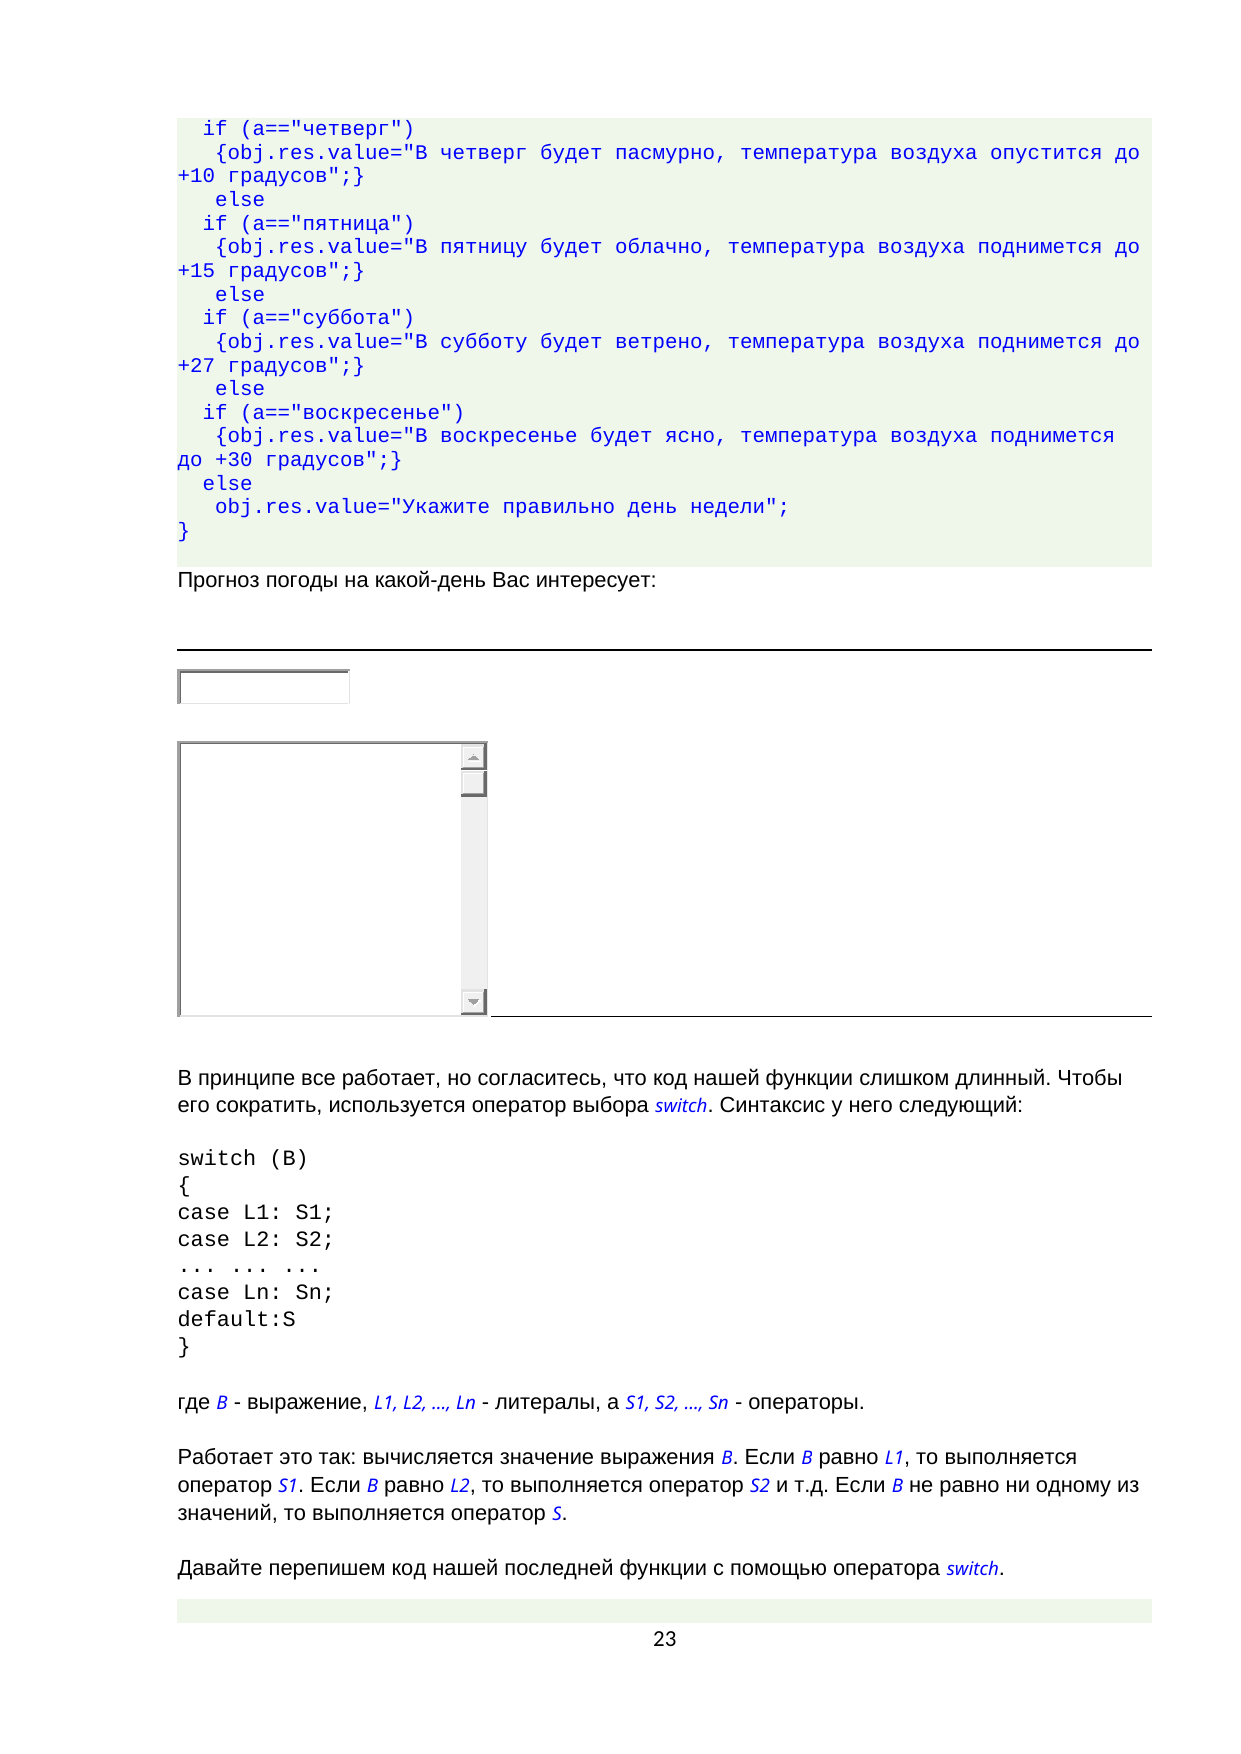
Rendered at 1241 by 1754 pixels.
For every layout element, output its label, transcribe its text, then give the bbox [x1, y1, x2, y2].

text else [177, 473, 1152, 496]
text {obj.res.value="В пятницу будет облачно, температура воздуха поднимется до +15 градусов";} [177, 236, 1152, 284]
text if (a=="суббота") [177, 307, 1152, 331]
text else [177, 189, 1152, 213]
text {obj.res.value="В четверг будет пасмурно, температура воздуха опустится до +10 градусов";} [177, 142, 1152, 189]
text else [177, 378, 1152, 402]
text if (a=="четверг") [177, 118, 1152, 142]
text В принципе все работает, но согласитесь, что код нашей функции слишком длинный. Чтобы его сократить, используется оператор выбора switch. Синтаксис у него следующий: switch (B) { case L1: S1; case L2: S2; ... ... ... case Ln: Sn; default:S } где B - выражение, L1, L2, ..., Ln - литералы, а S1, S2, ..., Sn - операторы. Работает это так: вычисляется значение выражения B. Если B равно L1, то выполняется оператор S1. Если B равно L2, то выполняется оператор S2 и т.д. Если B не равно ни одному из значений, то выполняется оператор S. Давайте перепишем код нашей последней функции с помощью оператора switch. [177, 1038, 1152, 1581]
text Прогноз погоды на какой-день Вас интересует: [177, 567, 1152, 649]
text } [177, 520, 1152, 544]
text obj.res.value="Укажите правильно день недели"; [177, 496, 1152, 520]
text {obj.res.value="В воскресенье будет ясно, температура воздуха поднимется до +30 градусов";} [177, 426, 1152, 473]
text else [177, 284, 1152, 307]
text if (a=="воскресенье") [177, 402, 1152, 426]
text {obj.res.value="В субботу будет ветрено, температура воздуха поднимется до +27 градусов";} [177, 331, 1152, 378]
text if (a=="пятница") [177, 213, 1152, 236]
